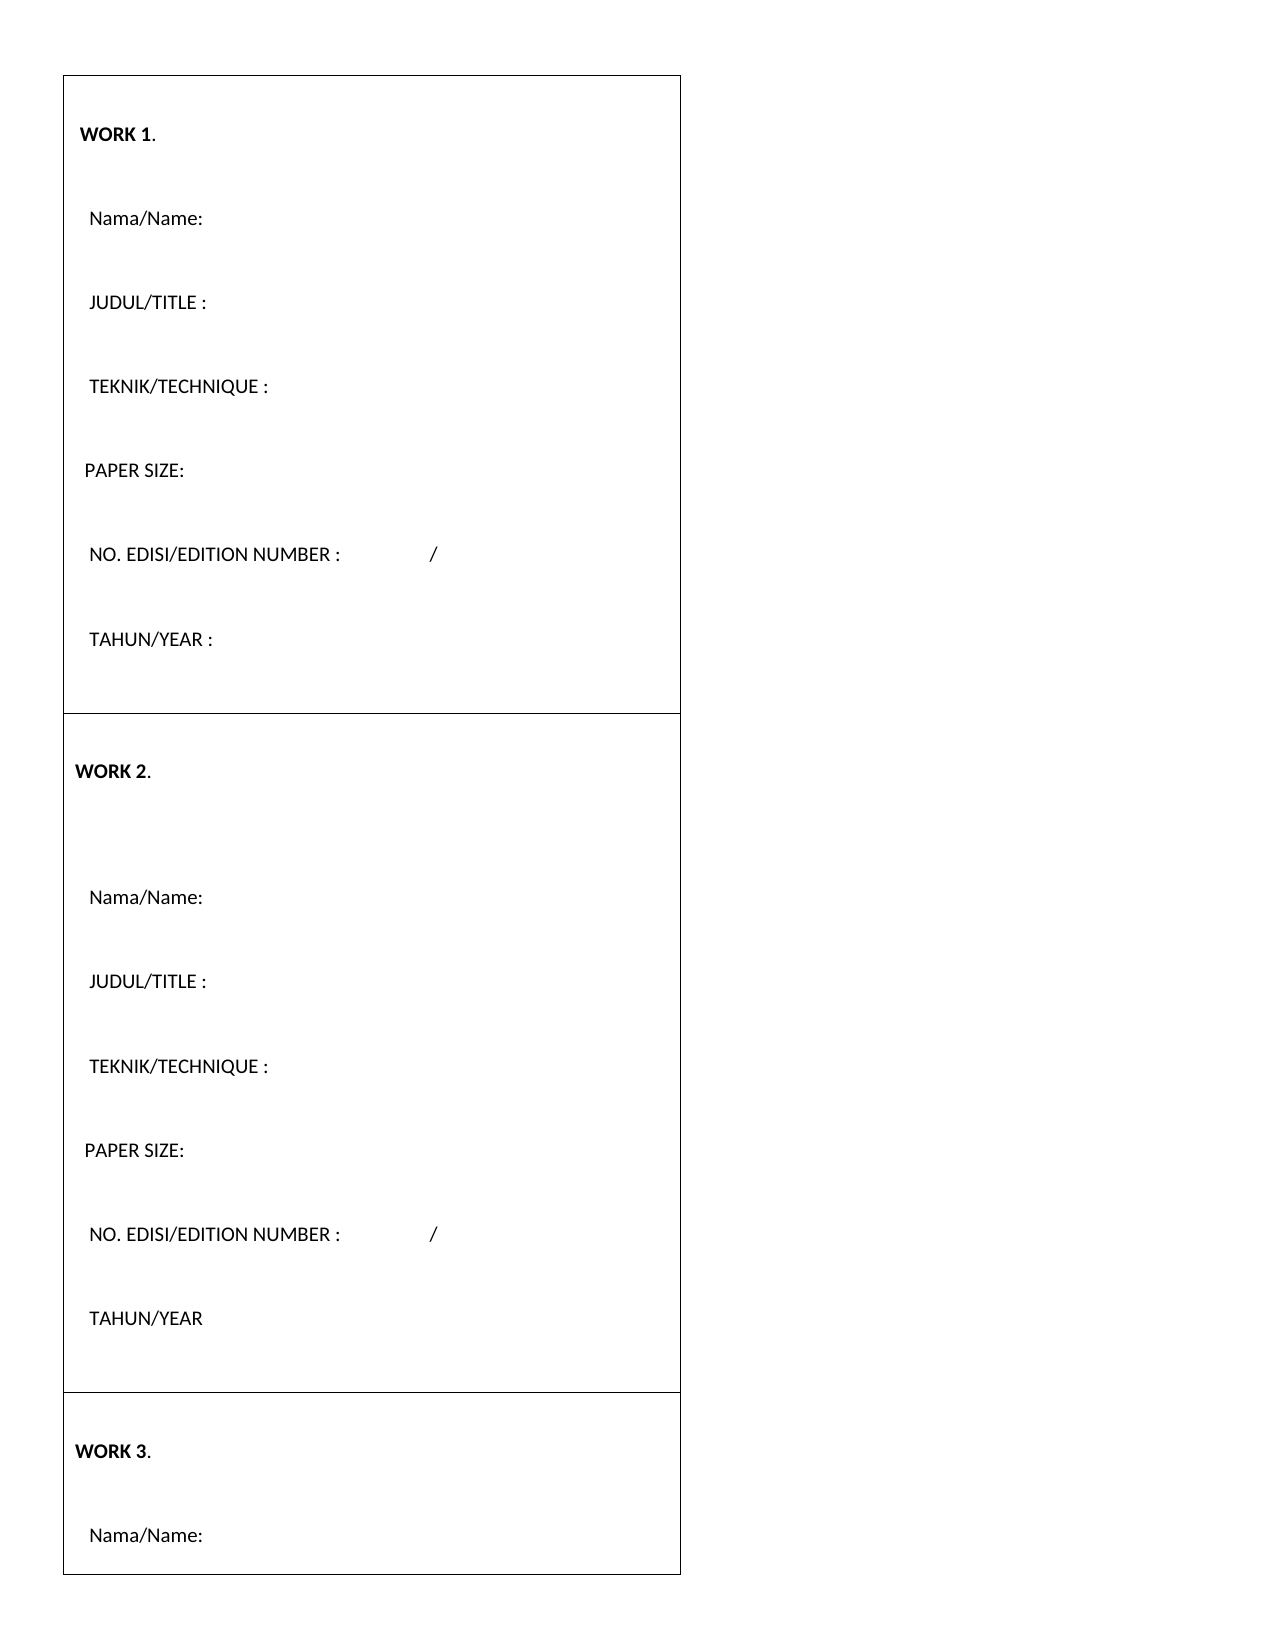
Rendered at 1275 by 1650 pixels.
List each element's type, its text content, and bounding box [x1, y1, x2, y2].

table_header WORK 1. Nama/Name: JUDUL/TITLE : TEKNIK/TECHNIQUE : PAPER SIZE: NO. EDISI/EDITION NUMBER : / TAHUN/YEAR : [64, 76, 680, 712]
table_cell WORK 2. Nama/Name: JUDUL/TITLE : TEKNIK/TECHNIQUE : PAPER SIZE: NO. EDISI/EDITION NUMBER : / TAHUN/YEAR [64, 714, 680, 1392]
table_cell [64, 1393, 680, 1574]
